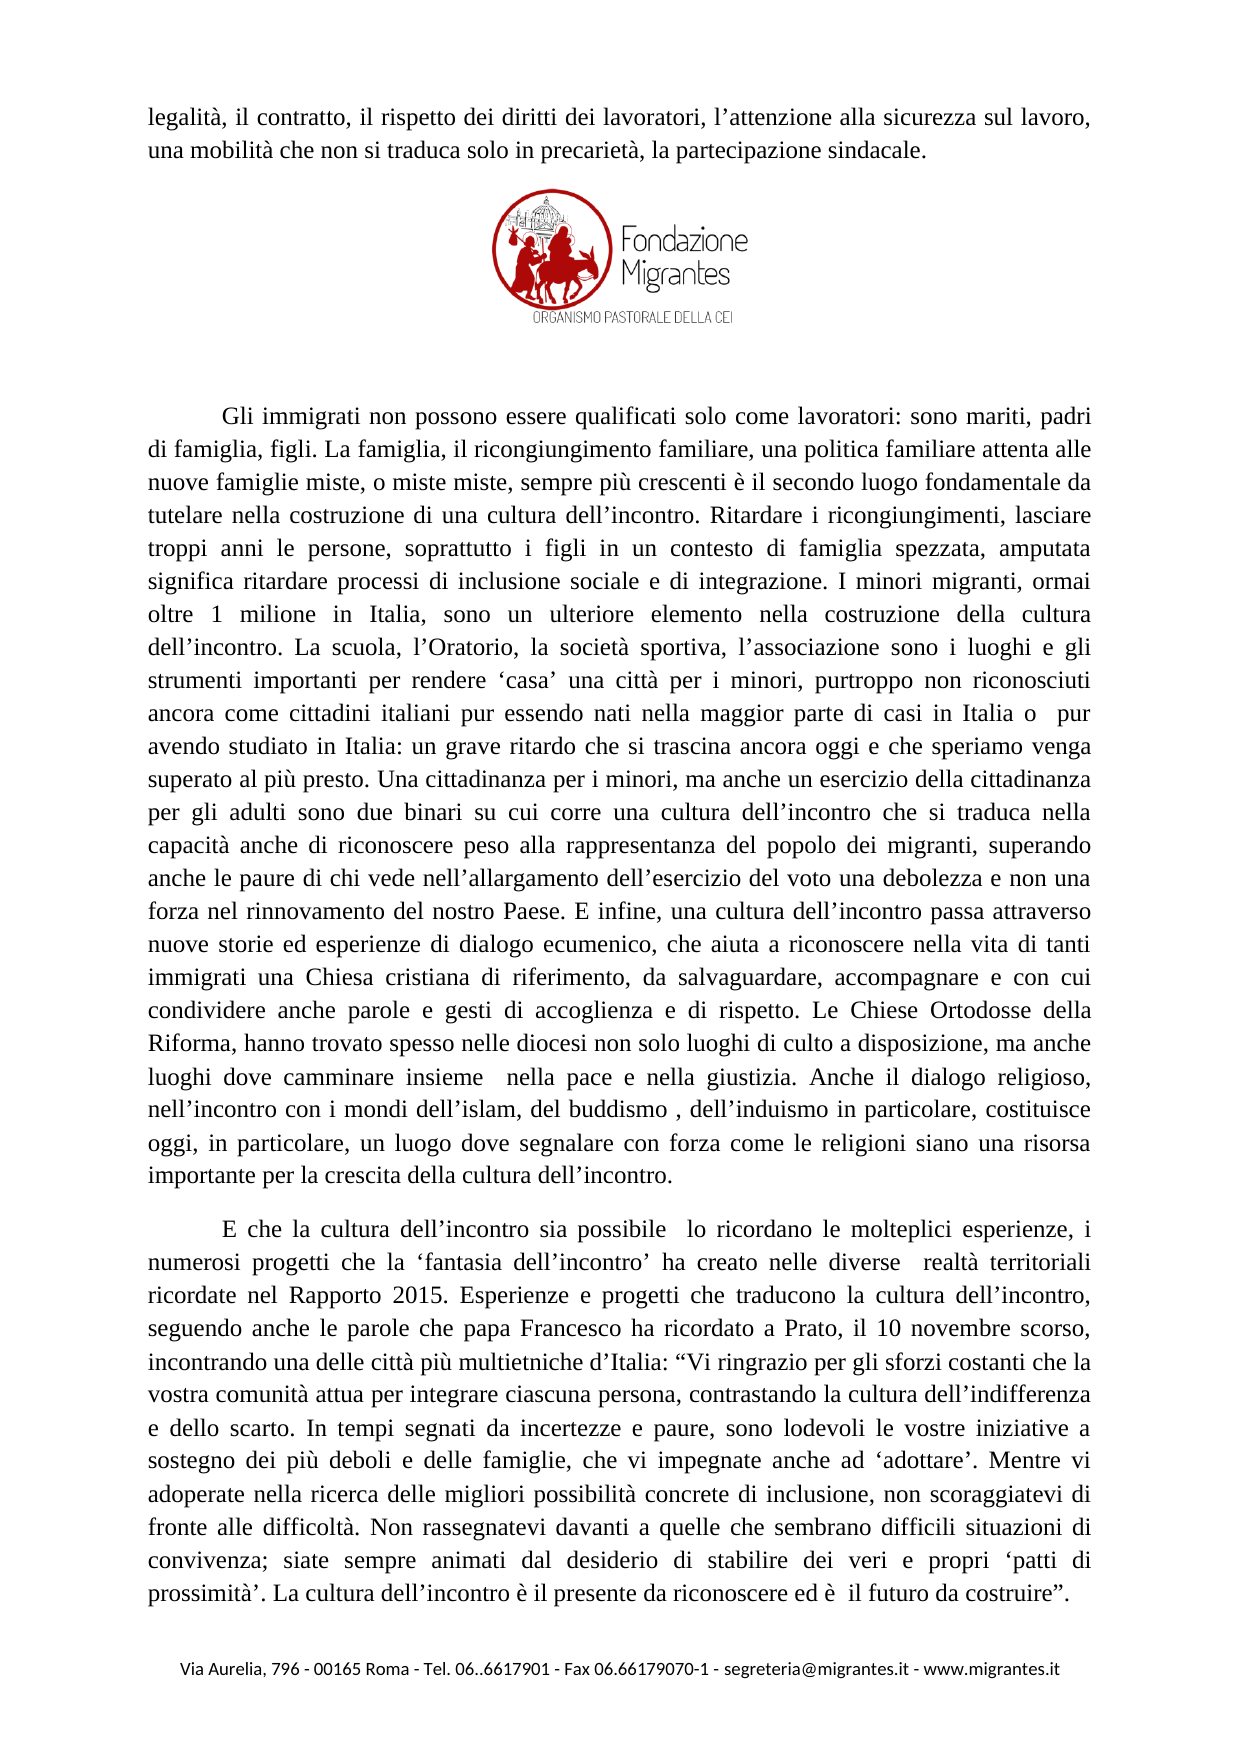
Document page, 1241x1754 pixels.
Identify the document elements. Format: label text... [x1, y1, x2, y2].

picture [491, 188, 749, 324]
text E che la cultura dell’incontro sia possibile lo ricordano le molteplici esperienze, i numerosi progetti che la ‘fantasia dell’incontro’ ha creato nelle diverse realtà territoriali ricordate nel Rapporto 2015. Esperienze e progetti che traducono la cultura dell’incontro, seguendo anche le parole che papa Francesco ha ricordato a Prato, il 10 novembre scorso, incontrando una delle città più multietniche d’Italia: “Vi ringrazio per gli sforzi costanti che la vostra comunità attua per integrare ciascuna persona, contrastando la cultura dell’indifferenza e dello scarto. In tempi segnati da incertezze e paure, sono lodevoli le vostre iniziative a sostegno dei più deboli e delle famiglie, che vi impegnate anche ad ‘adottare’. Mentre vi adoperate nella ricerca delle migliori possibilità concrete di inclusione, non scoraggiatevi di fronte alle difficoltà. Non rassegnatevi davanti a quelle che sembrano difficili situazioni di convivenza; siate sempre animati dal desiderio di stabilire dei veri e propri ‘patti di prossimità’. La cultura dell’incontro è il presente da riconoscere ed è il futuro da costruire”. [148, 1214, 1092, 1606]
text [148, 102, 1092, 164]
text Gli immigrati non possono essere qualificati solo come lavoratori: sono mariti, padri di famiglia, figli. La famiglia, il ricongiungimento familiare, una politica familiare attenta alle nuove famiglie miste, o miste miste, sempre più crescenti è il secondo luogo fondamentale da tutelare nella costruzione di una cultura dell’incontro. Ritardare i ricongiungimenti, lasciare troppi anni le persone, soprattutto i figli in un contesto di famiglia spezzata, amputata significa ritardare processi di inclusione sociale e di integrazione. I minori migranti, ormai oltre 1 milione in Italia, sono un ulteriore elemento nella costruzione della cultura dell’incontro. La scuola, l’Oratorio, la società sportiva, l’associazione sono i luoghi e gli strumenti importanti per rendere ‘casa’ una città per i minori, purtroppo non riconosciuti ancora come cittadini italiani pur essendo nati nella maggior parte di casi in Italia o pur avendo studiato in Italia: un grave ritardo che si trascina ancora oggi e che speriamo venga superato al più presto. Una cittadinanza per i minori, ma anche un esercizio della cittadinanza per gli adulti sono due binari su cui corre una cultura dell’incontro che si traduca nella capacità anche di riconoscere peso alla rappresentanza del popolo dei migranti, superando anche le paure di chi vede nell’allargamento dell’esercizio del voto una debolezza e non una forza nel rinnovamento del nostro Paese. E infine, una cultura dell’incontro passa attraverso nuove storie ed esperienze di dialogo ecumenico, che aiuta a riconoscere nella vita di tanti immigrati una Chiesa cristiana di riferimento, da salvaguardare, accompagnare e con cui condividere anche parole e gesti di accoglienza e di rispetto. Le Chiese Ortodosse della Riforma, hanno trovato spesso nelle diocesi non solo luoghi di culto a disposizione, ma anche luoghi dove camminare insieme nella pace e nella giustizia. Anche il dialogo religioso, nell’incontro con i mondi dell’islam, del buddismo , dell’induismo in particolare, costituisce oggi, in particolare, un luogo dove segnalare con forza come le religioni siano una risorsa importante per la crescita della cultura dell’incontro. [148, 401, 1092, 1189]
